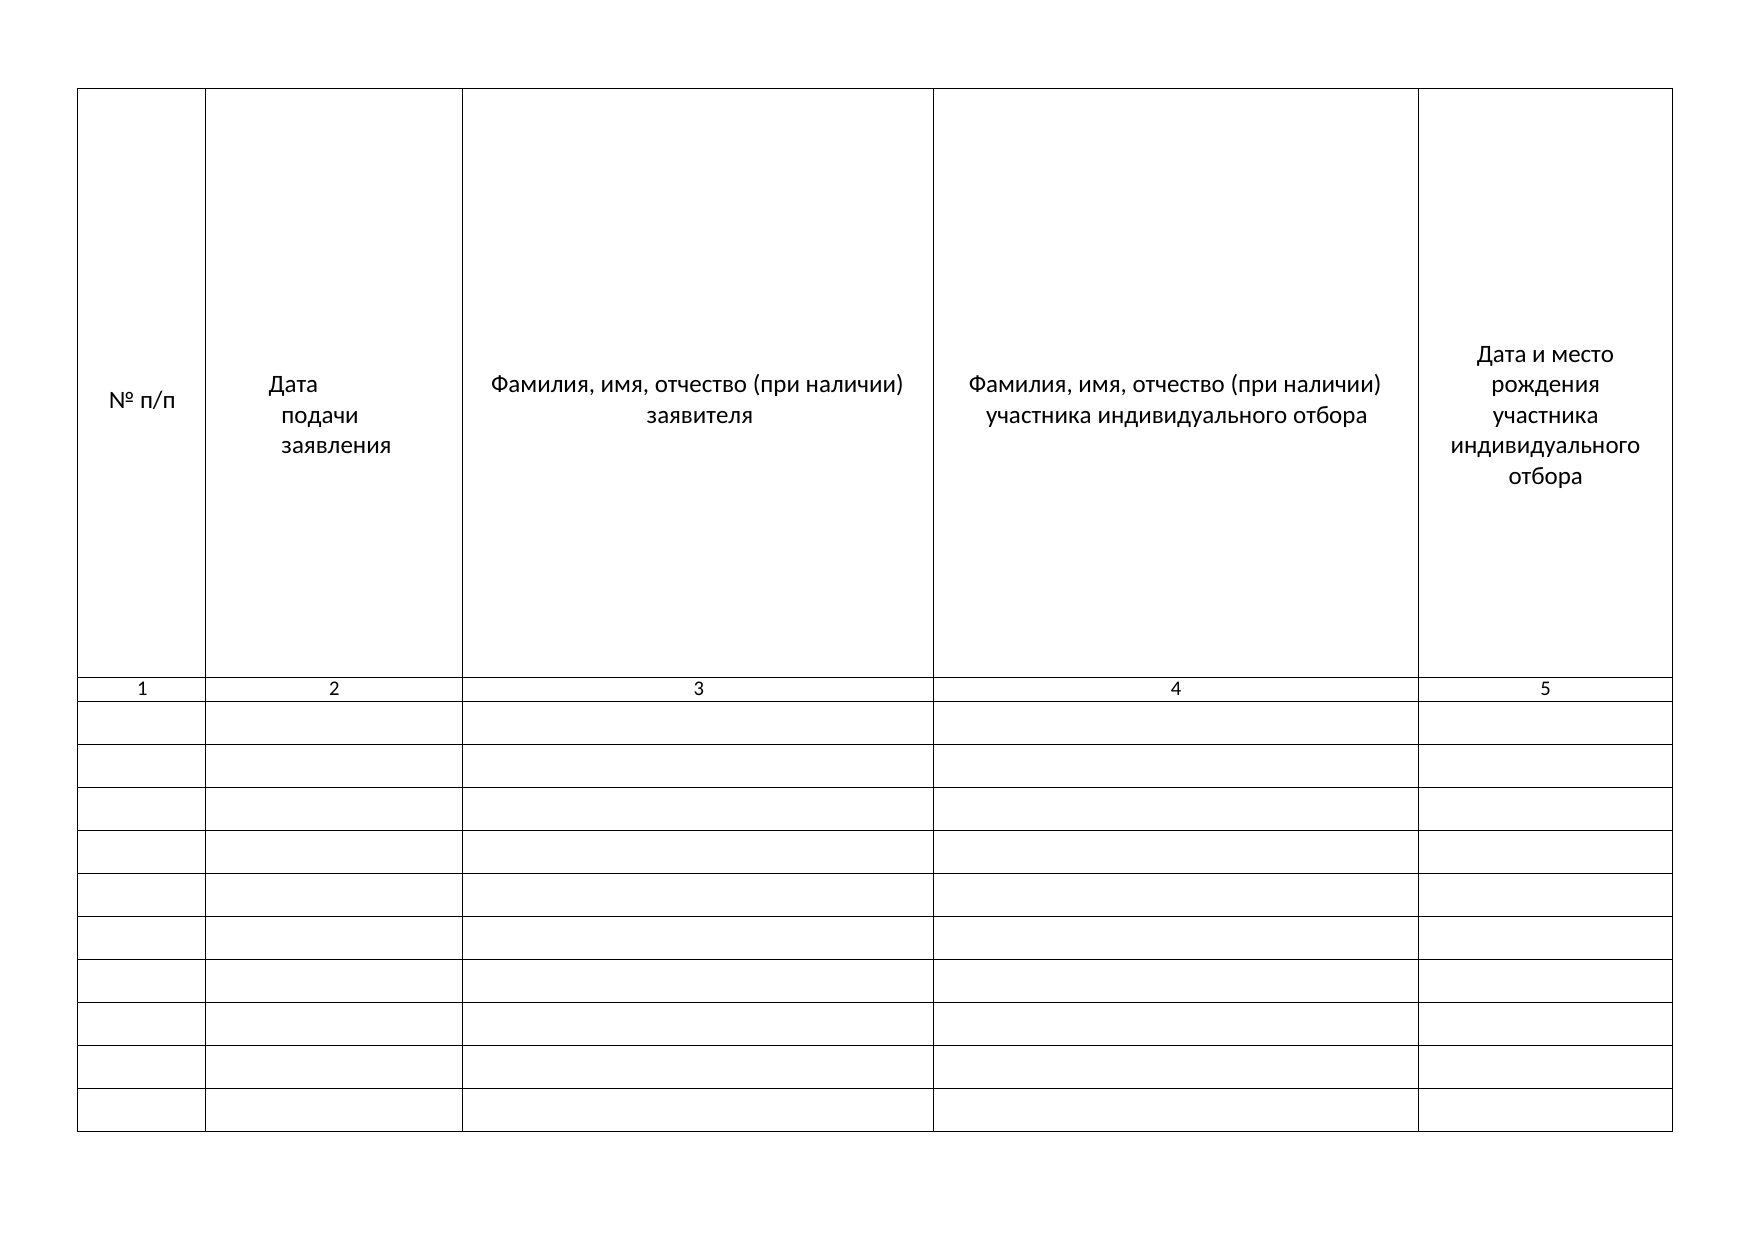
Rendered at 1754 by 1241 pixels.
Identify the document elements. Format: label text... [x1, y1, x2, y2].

table_cell [78, 1046, 205, 1088]
table_cell [934, 1046, 1418, 1088]
table_cell [934, 702, 1418, 743]
table_cell [934, 788, 1418, 830]
table_cell [78, 788, 205, 830]
table_cell [934, 917, 1418, 959]
table_cell [463, 917, 933, 959]
table_cell [463, 788, 933, 830]
table_cell [1419, 788, 1672, 830]
table_cell [78, 917, 205, 959]
table_cell [934, 1003, 1418, 1045]
table_header Фамилия, имя, отчество (при наличии) участника индивидуального отбора [934, 89, 1418, 677]
table_cell 3 [463, 678, 933, 701]
table_cell [934, 874, 1418, 916]
table_cell [463, 1089, 933, 1131]
table_cell [934, 1089, 1418, 1131]
table_cell [78, 1003, 205, 1045]
table_cell 5 [1419, 678, 1672, 701]
table_cell [1419, 1003, 1672, 1045]
table_cell [463, 874, 933, 916]
table_header Дата и место рождения участника индивидуального отбора [1419, 89, 1672, 677]
table_cell [78, 831, 205, 873]
table_cell [206, 788, 462, 830]
table_cell [463, 745, 933, 787]
table_header Дата подачи заявления [206, 89, 462, 677]
table_cell [934, 745, 1418, 787]
table_cell [206, 1046, 462, 1088]
table_header № п/п [78, 89, 205, 677]
table_cell [463, 831, 933, 873]
table_cell 1 [78, 678, 205, 701]
table_cell [1419, 1046, 1672, 1088]
table_cell [1419, 874, 1672, 916]
table_cell [206, 917, 462, 959]
table_cell [78, 745, 205, 787]
table_cell [78, 960, 205, 1002]
table_cell [78, 702, 205, 743]
table_cell [463, 1046, 933, 1088]
table_cell [1419, 831, 1672, 873]
table_cell [463, 1003, 933, 1045]
table_cell [206, 1089, 462, 1131]
table_cell [206, 874, 462, 916]
table_cell [78, 874, 205, 916]
table_cell [463, 702, 933, 743]
table_cell [934, 960, 1418, 1002]
table_cell [1419, 960, 1672, 1002]
table_cell [206, 702, 462, 743]
table_cell 2 [206, 678, 462, 701]
table_cell 4 [934, 678, 1418, 701]
table_cell [1419, 702, 1672, 743]
table_header Фамилия, имя, отчество (при наличии) заявителя [463, 89, 933, 677]
table_cell [206, 745, 462, 787]
table_cell [463, 960, 933, 1002]
table_cell [206, 1003, 462, 1045]
table_cell [934, 831, 1418, 873]
table_cell [206, 831, 462, 873]
table_cell [1419, 917, 1672, 959]
table_cell [1419, 745, 1672, 787]
table_cell [1419, 1089, 1672, 1131]
table_cell [206, 960, 462, 1002]
table_cell [78, 1089, 205, 1131]
